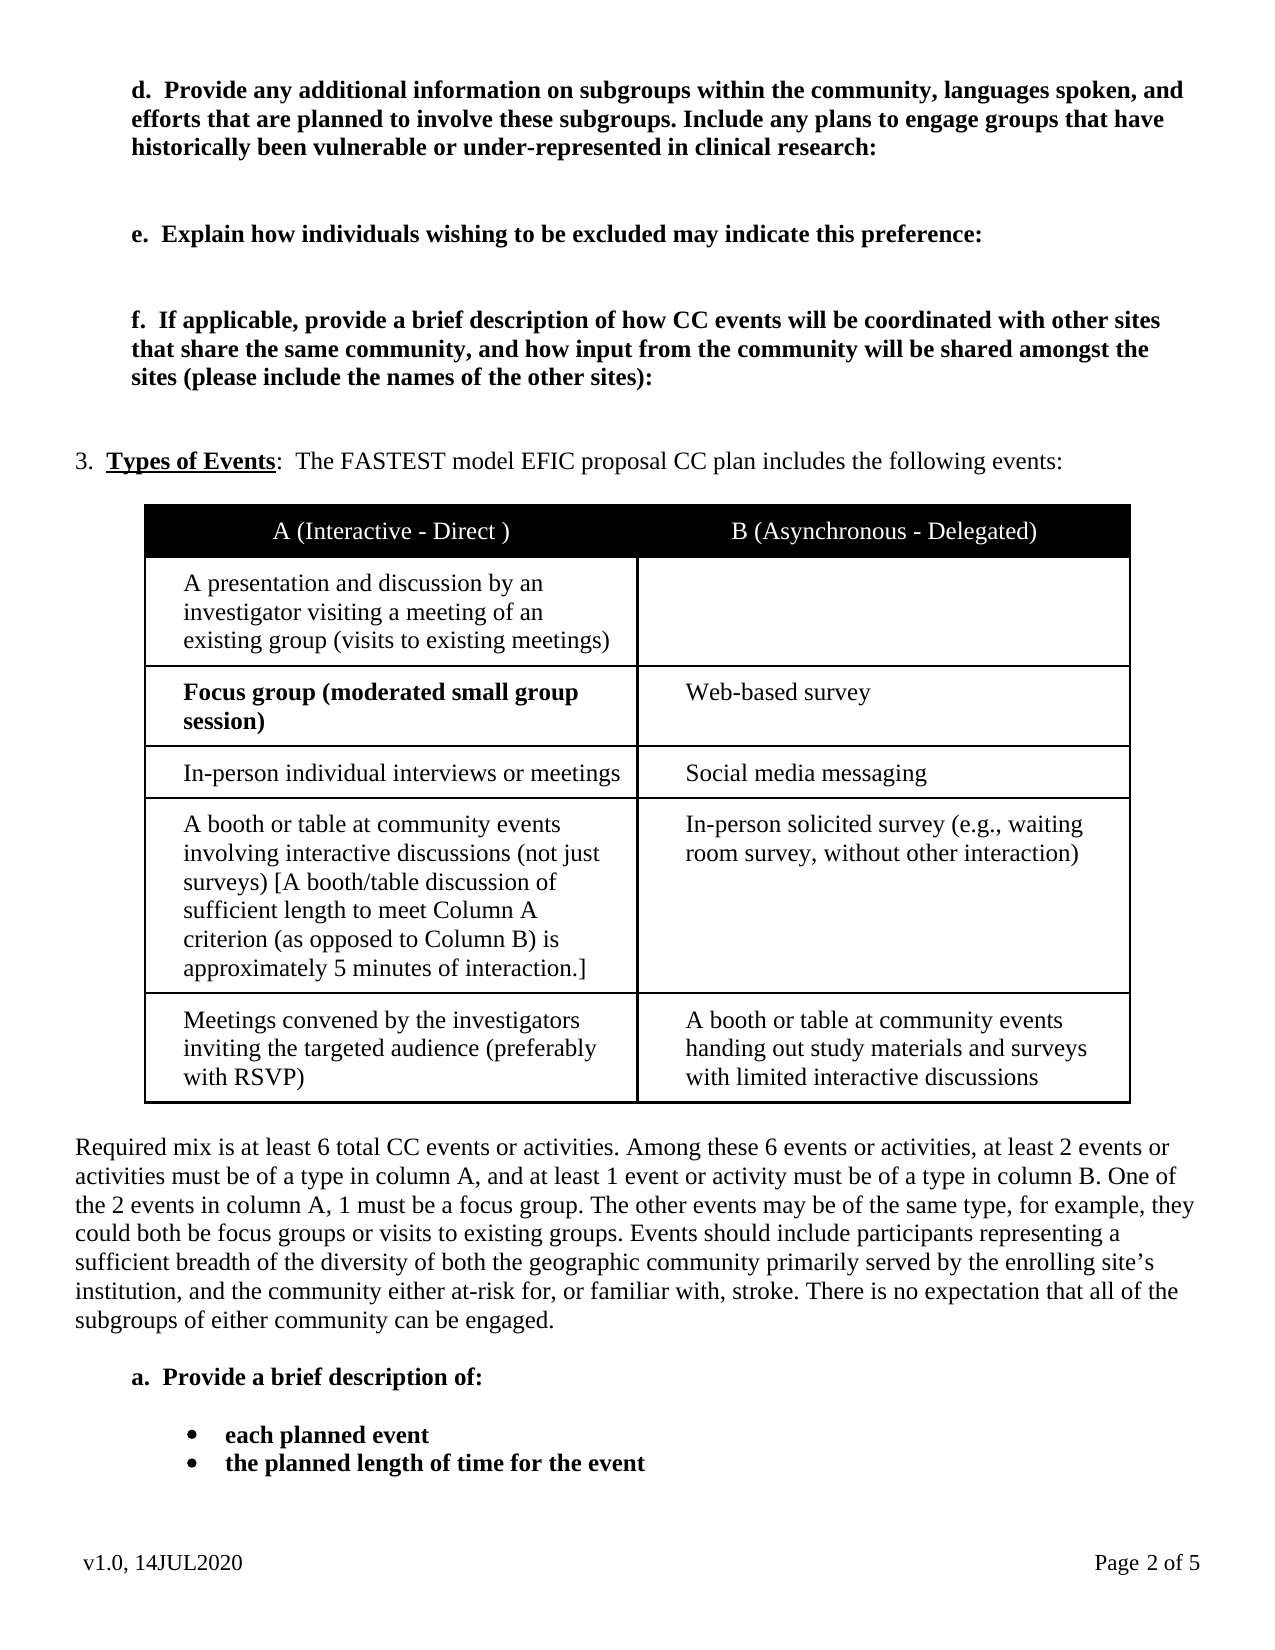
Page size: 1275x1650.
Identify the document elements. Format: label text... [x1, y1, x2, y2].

text e. Explain how individuals wishing to be excluded may indicate this preference: [131, 219, 1200, 247]
list each planned event [187, 1420, 1200, 1448]
text 3. Types of Events: The FASTEST model EFIC proposal CC plan includes the following events: [75, 446, 1200, 475]
table_header B (Asynchronous - Delegated) [639, 506, 1129, 556]
table_cell A booth or table at community events handing out study materials and surveys with limited interactive discussions [639, 994, 1129, 1101]
text d. Provide any additional information on subgroups within the community, languages spoken, and efforts that are planned to involve these subgroups. Include any plans to engage groups that have historically been vulnerable or under-represented in clinical research: [131, 75, 1200, 161]
list the planned length of time for the event [187, 1448, 1200, 1477]
table_cell Social media messaging [639, 747, 1129, 797]
text a. Provide a brief description of: [131, 1362, 1200, 1391]
table_cell In-person individual interviews or meetings [146, 747, 636, 797]
table_cell Web-based survey [639, 667, 1129, 745]
table_cell In-person solicited survey (e.g., waiting room survey, without other interaction) [639, 799, 1129, 992]
table_cell Focus group (moderated small group session) [146, 667, 636, 745]
table_header A (Interactive - Direct ) [146, 506, 636, 556]
text f. If applicable, provide a brief description of how CC events will be coordinated with other sites that share the same community, and how input from the community will be shared amongst the sites (please include the names of the other sites): [131, 305, 1200, 391]
table_cell A booth or table at community events involving interactive discussions (not just surveys) [A booth/table discussion of sufficient length to meet Column A criterion (as opposed to Column B) is approximately 5 minutes of interaction.] [146, 799, 636, 992]
text Required mix is at least 6 total CC events or activities. Among these 6 events or activities, at least 2 events or activities must be of a type in column A, and at least 1 event or activity must be of a type in column B. One of the 2 events in column A, 1 must be a focus group. The other events may be of the same type, for example, they could both be focus groups or visits to existing groups. Events should include participants representing a sufficient breadth of the diversity of both the geographic community primarily served by the enrolling site’s institution, and the community either at-risk for, or familiar with, stroke. There is no expectation that all of the subgroups of either community can be engaged. [75, 1132, 1200, 1333]
table_cell Meetings convened by the investigators inviting the targeted audience (preferably with RSVP) [146, 994, 636, 1101]
table_cell A presentation and discussion by an investigator visiting a meeting of an existing group (visits to existing meetings) [146, 558, 636, 665]
table_cell [639, 558, 1129, 665]
